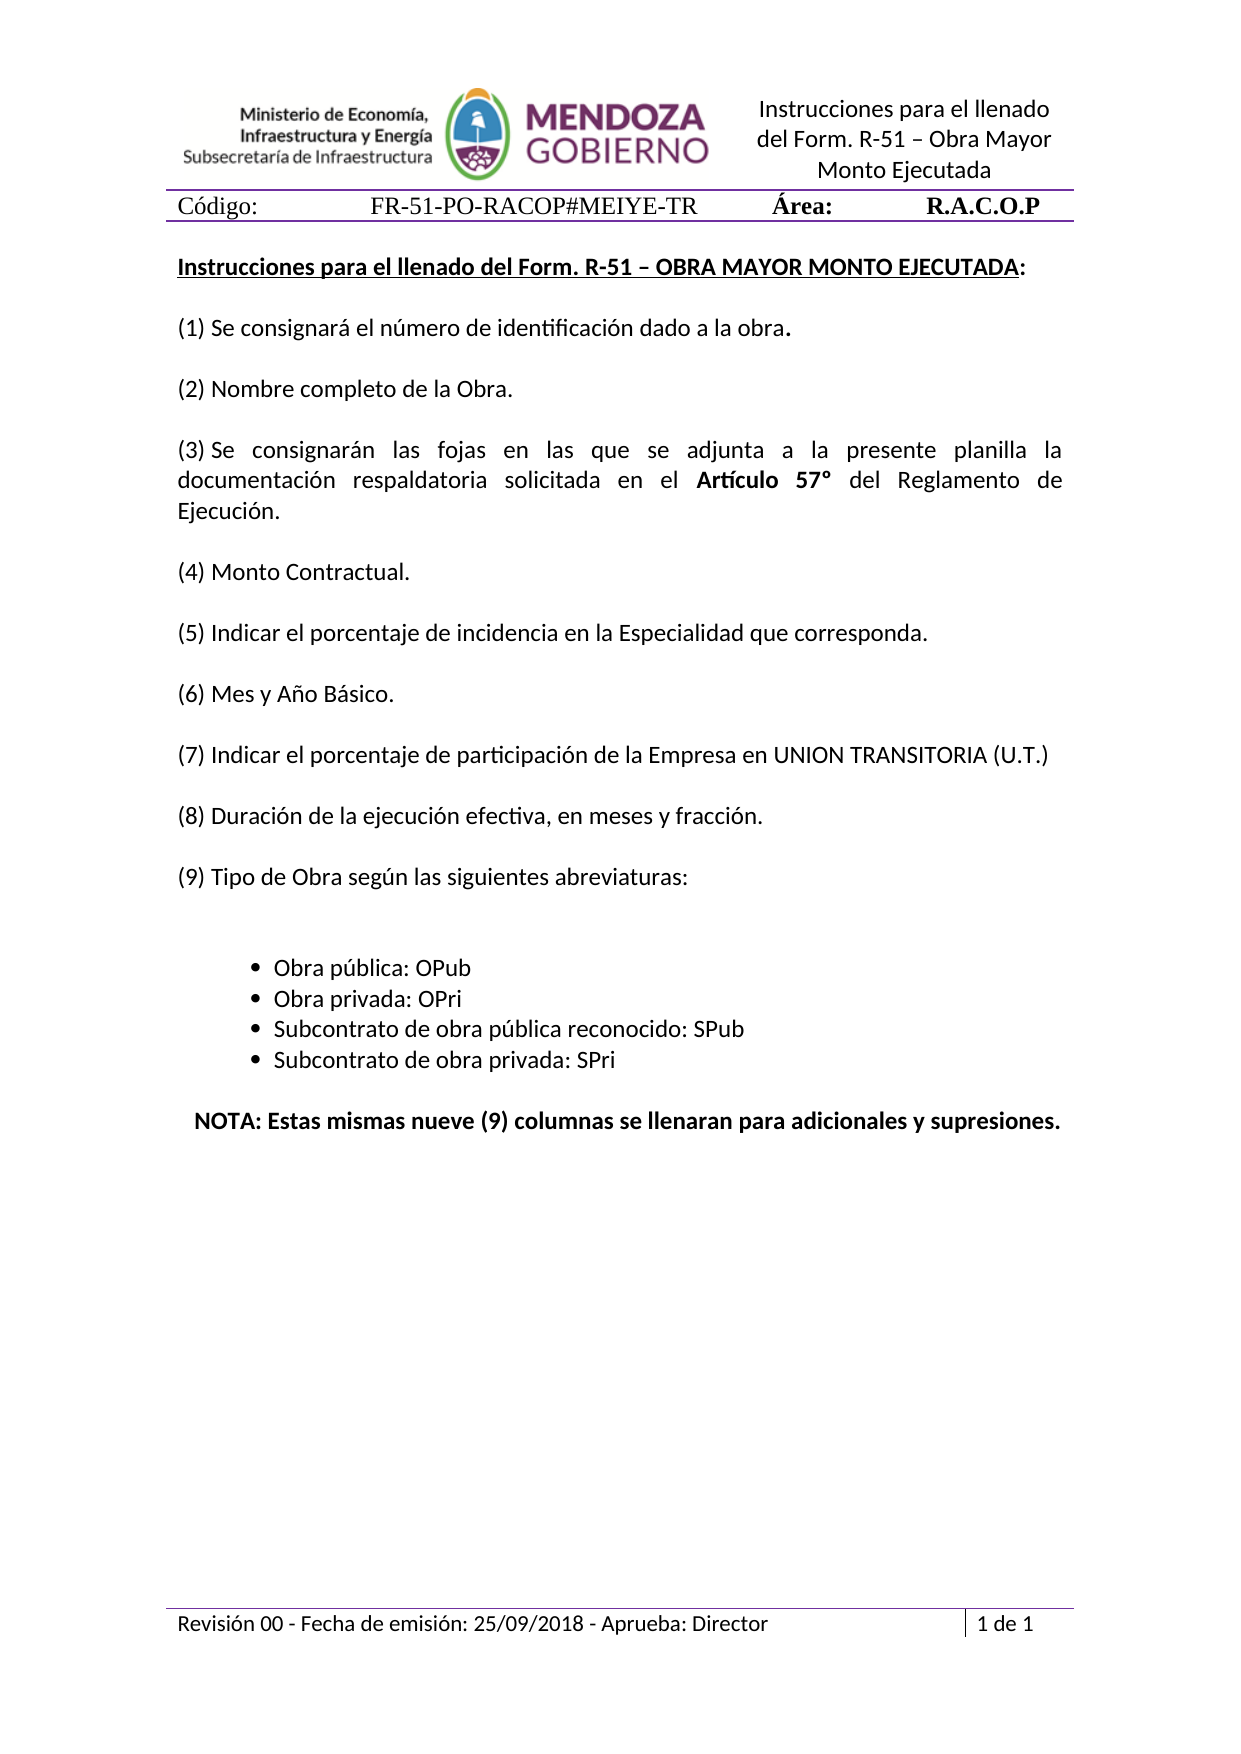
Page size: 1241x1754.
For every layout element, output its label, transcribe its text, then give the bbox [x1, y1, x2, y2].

list Mes y Año Básico. [177, 678, 1063, 708]
text Instrucciones para el llenado del Form. R-51 – OBRA MAYOR MONTO EJECUTADA: [177, 251, 1063, 281]
picture [183, 88, 710, 189]
list Se consignará el número de identificación dado a la obra. [177, 312, 1063, 342]
list Duración de la ejecución efectiva, en meses y fracción. [177, 800, 1063, 831]
list Tipo de Obra según las siguientes abreviaturas: [177, 861, 1063, 892]
list Subcontrato de obra pública reconocido: SPub [251, 1014, 1063, 1044]
text NOTA: Estas mismas nueve (9) columnas se llenaran para adicionales y supresiones. [177, 1105, 1063, 1136]
list Monto Contractual. [177, 556, 1063, 586]
list Obra privada: OPri [251, 983, 1063, 1014]
list Indicar el porcentaje de participación de la Empresa en UNION TRANSITORIA (U.T.) [177, 739, 1063, 769]
list Subcontrato de obra privada: SPri [251, 1044, 1063, 1075]
list Obra pública: OPub [251, 953, 1063, 983]
list Se consignarán las fojas en las que se adjunta a la presente planilla la documentación respaldatoria solicitada en el Artículo 57º del Reglamento de Ejecución. [177, 434, 1063, 525]
list Nombre completo de la Obra. [177, 373, 1063, 403]
list Indicar el porcentaje de incidencia en la Especialidad que corresponda. [177, 617, 1063, 647]
